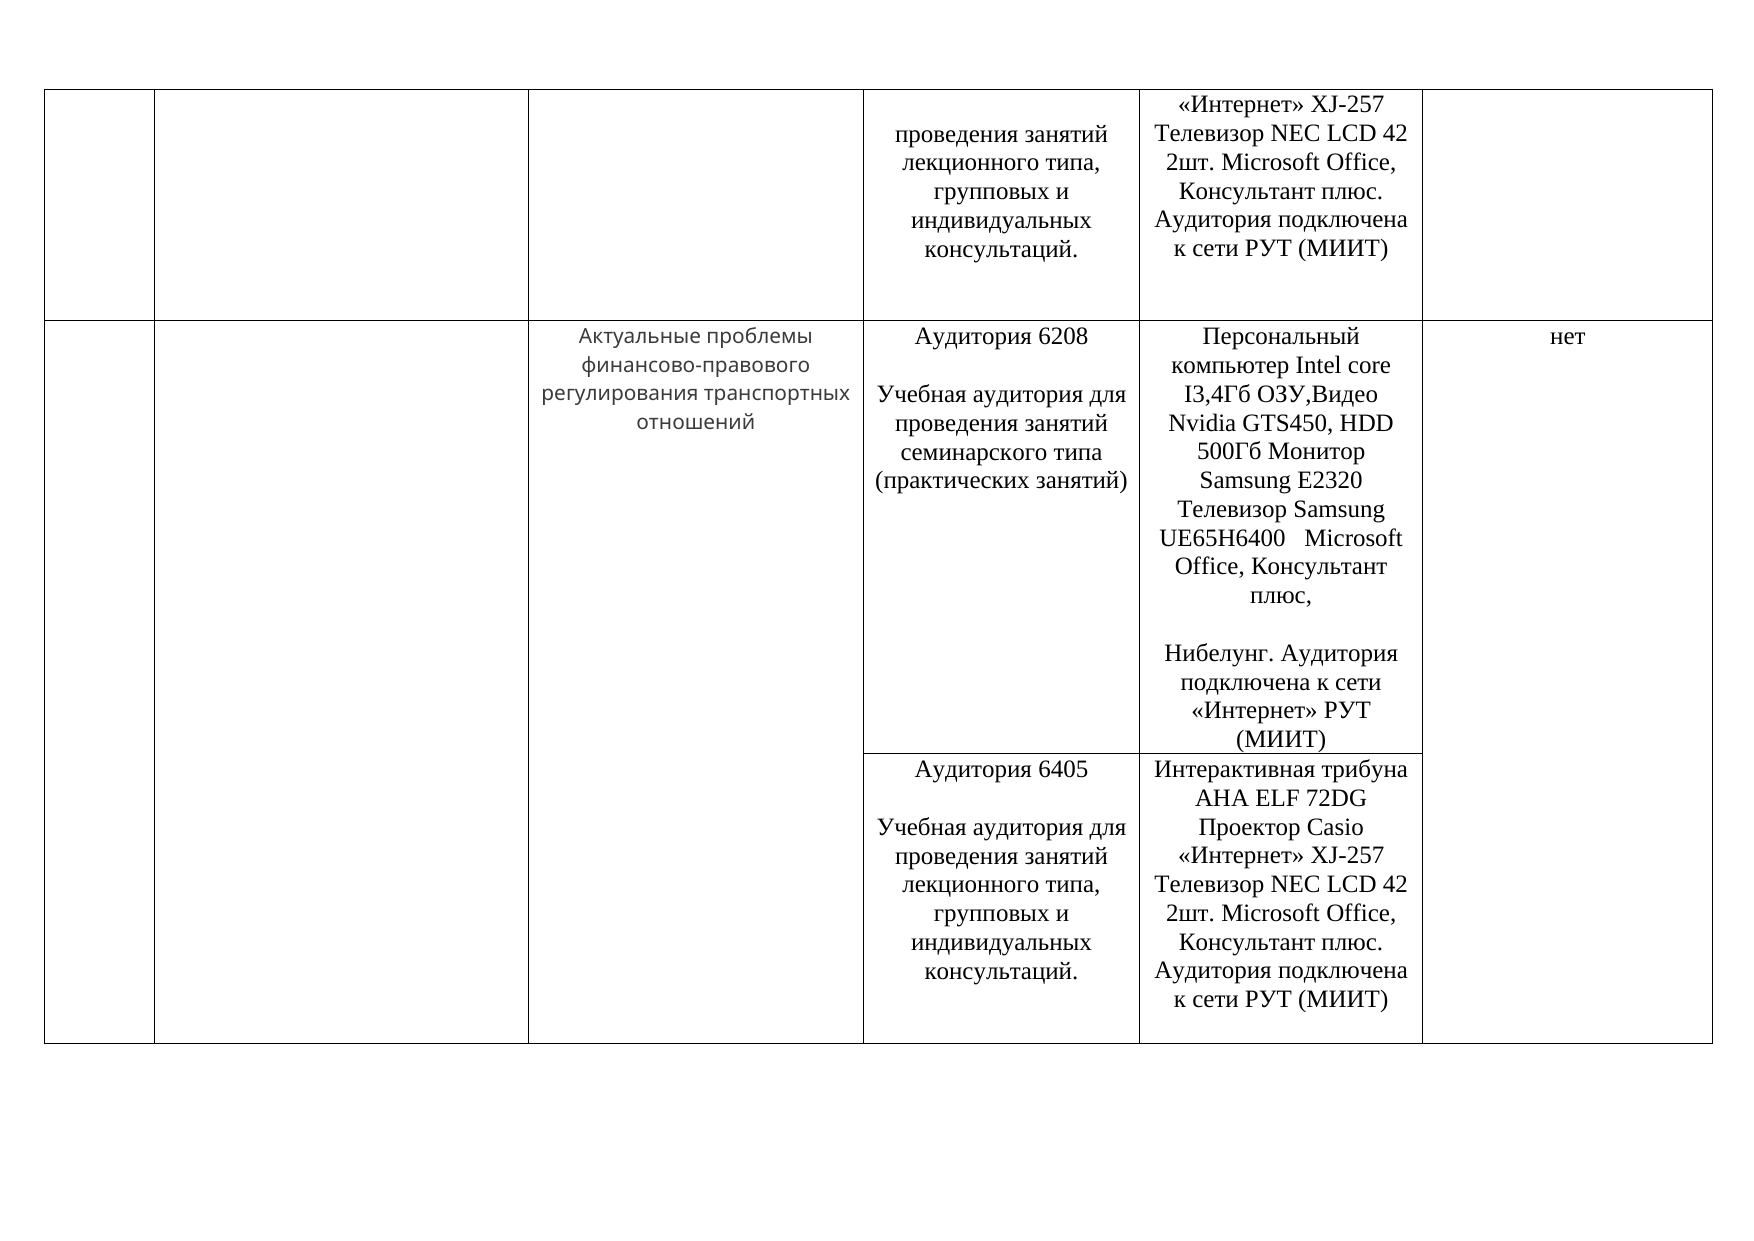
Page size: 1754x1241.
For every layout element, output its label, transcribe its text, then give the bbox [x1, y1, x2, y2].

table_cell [864, 90, 1139, 320]
table_cell нет [1423, 321, 1712, 1042]
table_cell Аудитория 6208 Учебная аудитория для проведения занятий семинарского типа (практических занятий) [864, 321, 1139, 753]
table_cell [1140, 90, 1422, 320]
table_cell Аудитория 6405 Учебная аудитория для проведения занятий лекционного типа, групповых и индивидуальных консультаций. [864, 754, 1139, 1042]
table_cell Актуальные проблемы финансово-правового регулирования транспортных отношений [529, 321, 863, 1042]
table_cell [155, 321, 528, 1042]
table_cell [45, 321, 154, 1042]
table_cell Персональный компьютер Intel core I3,4Гб ОЗУ,Видео Nvidia GTS450, HDD 500Гб Монитор Samsung E2320 Телевизор Samsung UE65H6400 Microsoft Office, Консультант плюс, Нибелунг. Аудитория подключена к сети «Интернет» РУТ (МИИТ) [1140, 321, 1422, 753]
